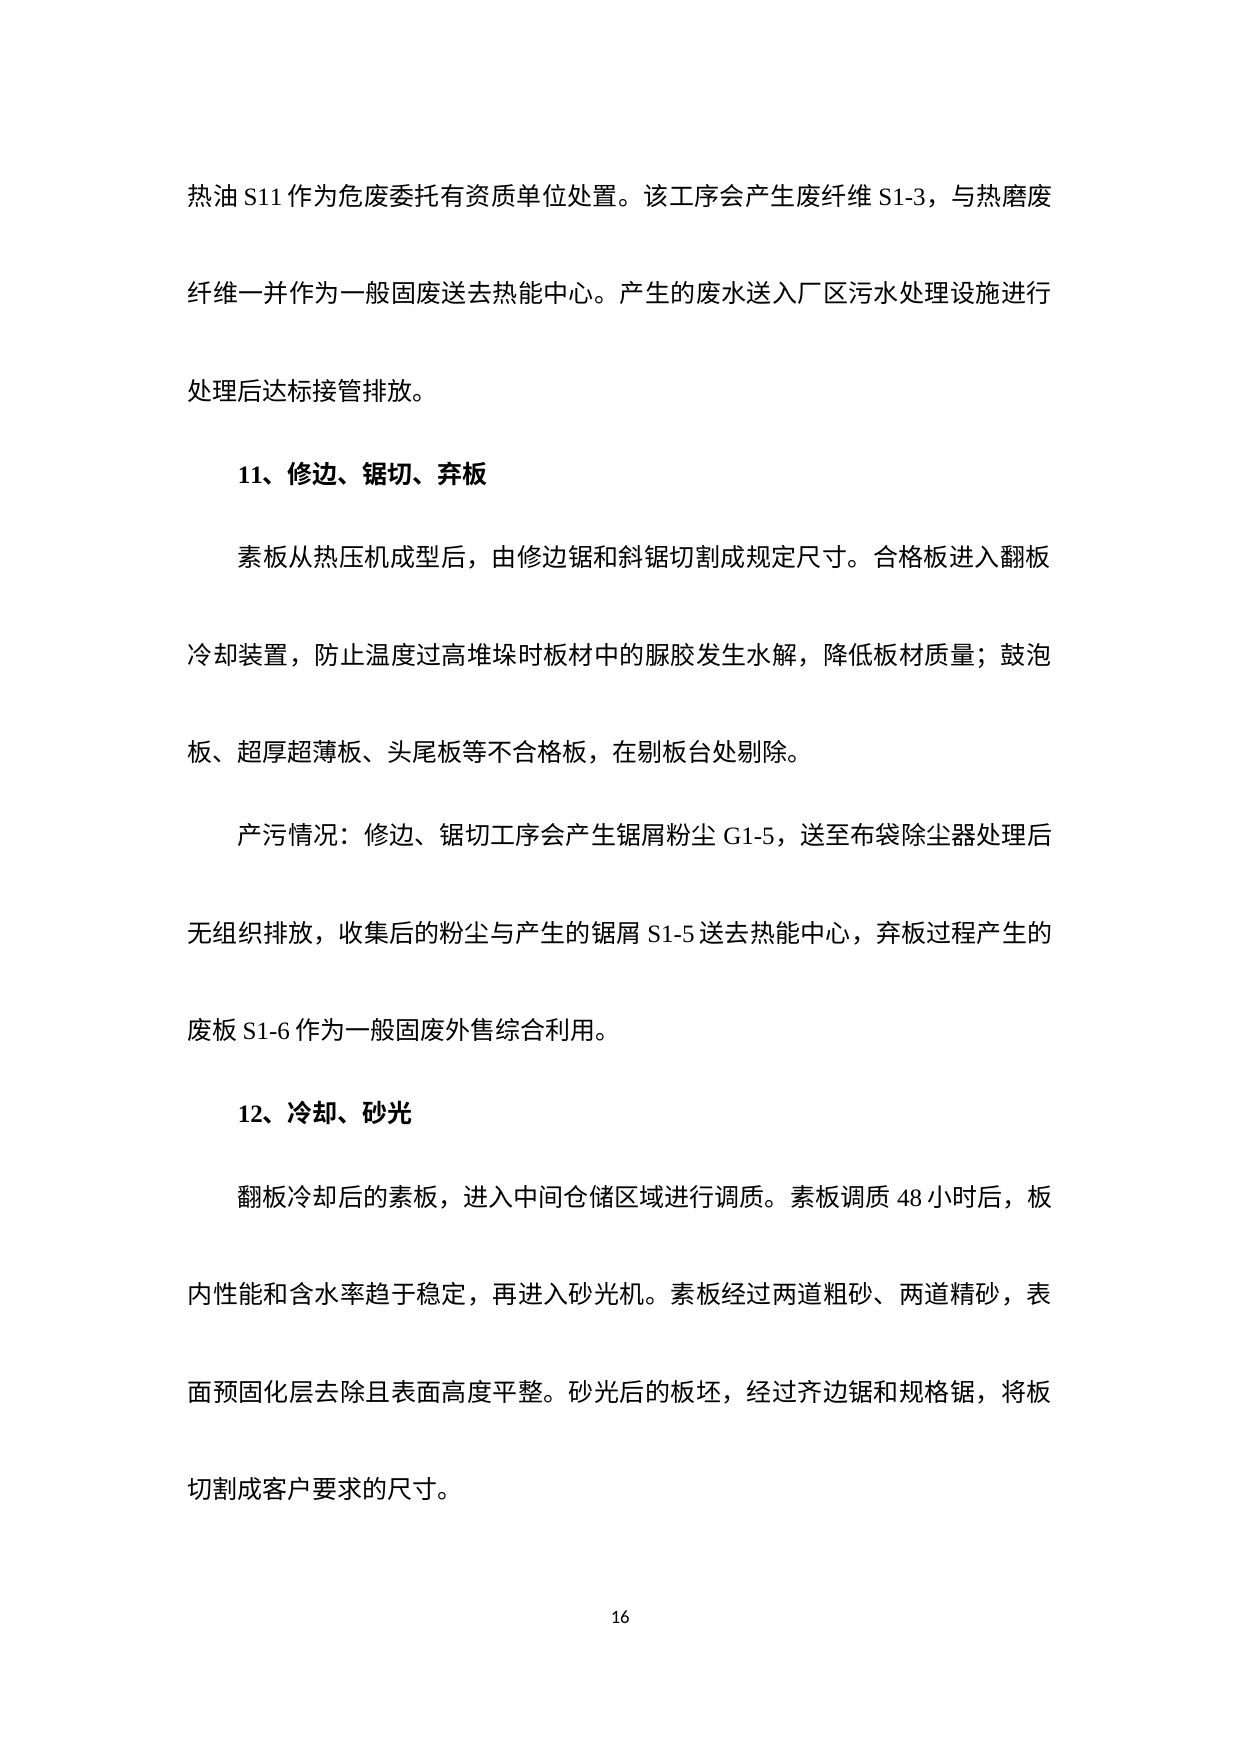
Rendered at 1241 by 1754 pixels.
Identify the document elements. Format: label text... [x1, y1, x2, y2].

text 12、冷却、砂光 [187, 1079, 1053, 1144]
text 产污情况：修边、锯切工序会产生锯屑粉尘G1-5，送至布袋除尘器处理后无组织排放，收集后的粉尘与产生的锯屑S1-5送去热能中心，弃板过程产生的废板S1-6作为一般固废外售综合利用。 [187, 801, 1053, 1061]
text 素板从热压机成型后，由修边锯和斜锯切割成规定尺寸。合格板进入翻板冷却装置，防止温度过高堆垛时板材中的脲胶发生水解，降低板材质量；鼓泡板、超厚超薄板、头尾板等不合格板，在剔板台处剔除。 [187, 523, 1053, 783]
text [187, 162, 1053, 422]
text 11、修边、锯切、弃板 [187, 440, 1053, 505]
text 翻板冷却后的素板，进入中间仓储区域进行调质。素板调质48小时后，板内性能和含水率趋于稳定，再进入砂光机。素板经过两道粗砂、两道精砂，表面预固化层去除且表面高度平整。砂光后的板坯，经过齐边锯和规格锯，将板切割成客户要求的尺寸。 [187, 1163, 1053, 1520]
